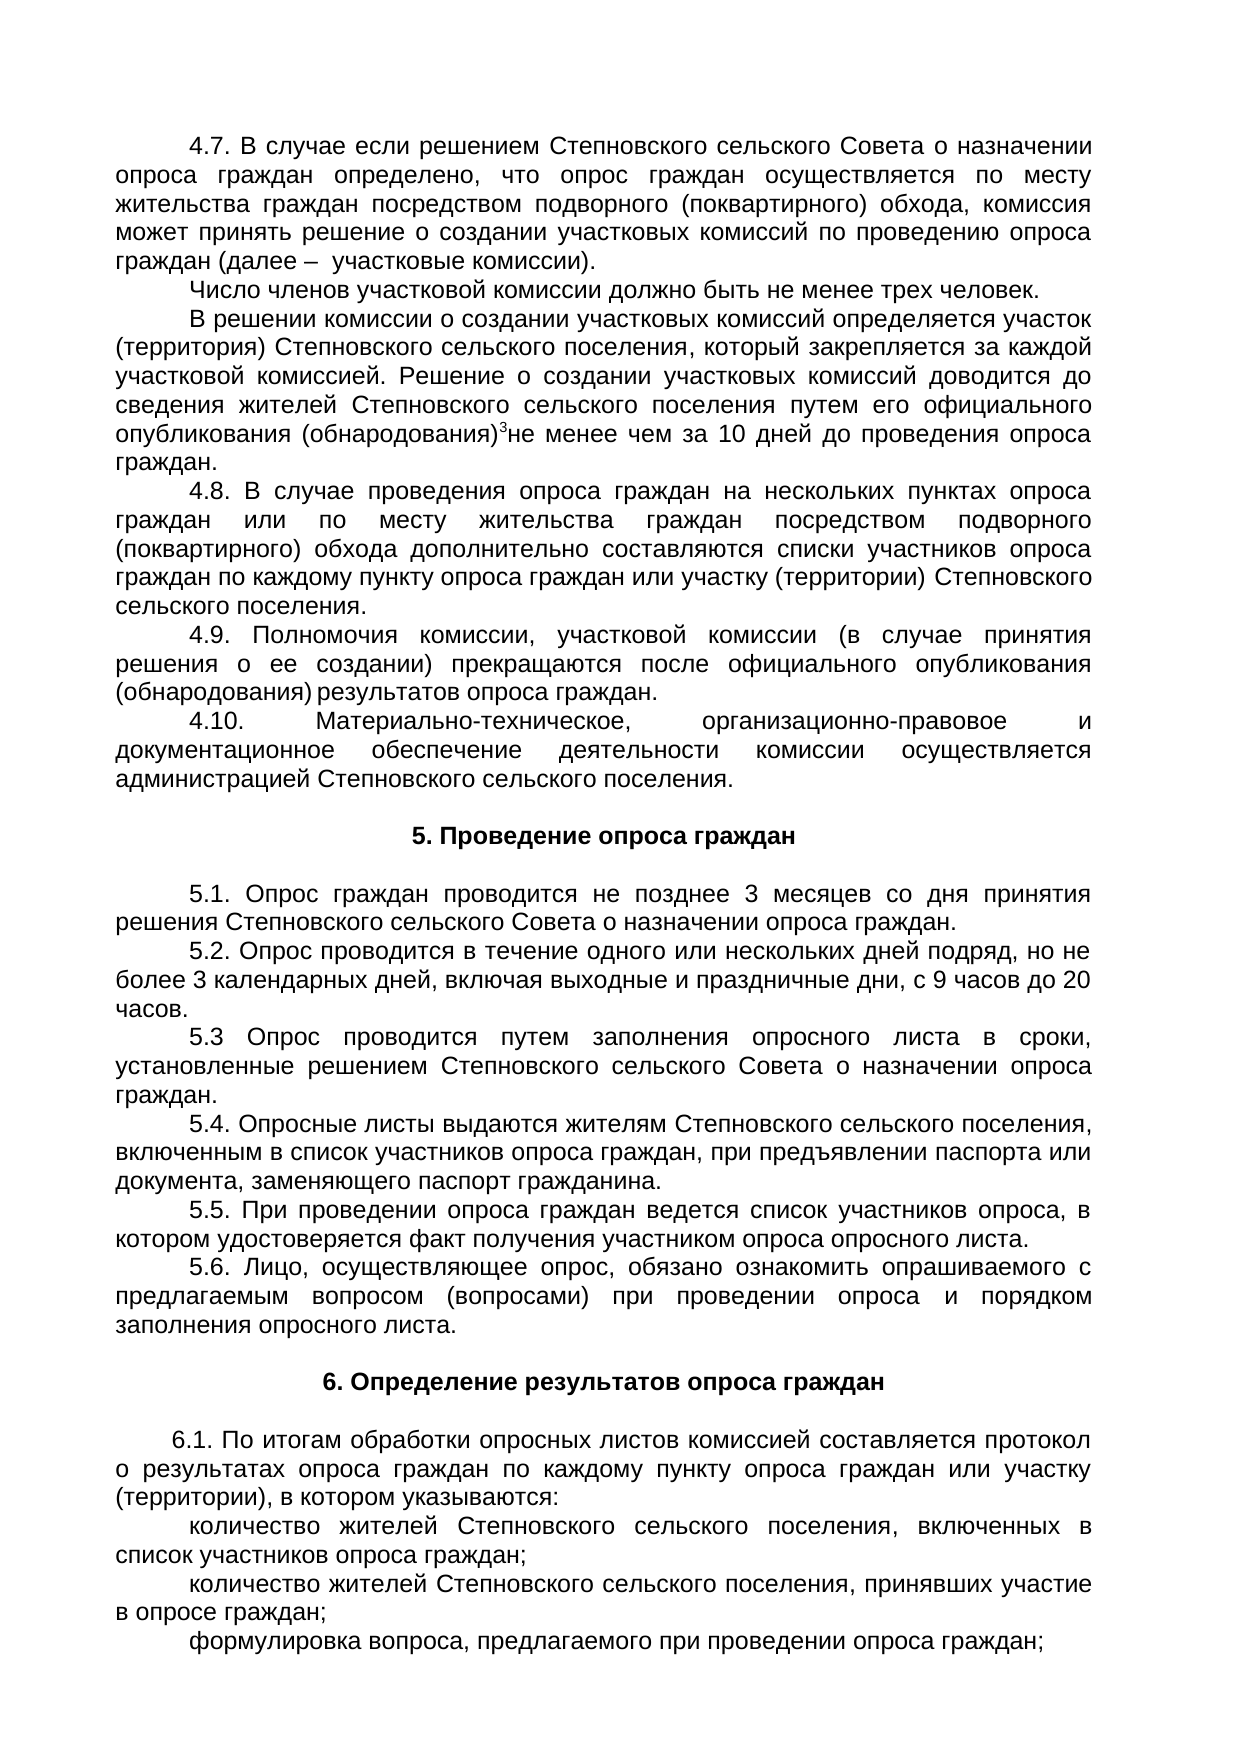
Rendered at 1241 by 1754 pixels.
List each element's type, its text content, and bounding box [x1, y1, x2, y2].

text 4.9. Полномочия комиссии, участковой комиссии (в случае принятия решения о ее создании) прекращаются после официального опубликования (обнародования) результатов опроса граждан. [115, 620, 1092, 706]
text В решении комиссии о создании участковых комиссий определяется участок (территория) Степновского сельского поселения, который закрепляется за каждой участковой комиссией. Решение о создании участковых комиссий доводится до сведения жителей Степновского сельского поселения путем его официального опубликования (обнародования)3не менее чем за 10 дней до проведения опроса граждан. [115, 304, 1092, 476]
text количество жителей Степновского сельского поселения, включенных в список участников опроса граждан; [115, 1511, 1092, 1569]
text 4.10. Материально-техническое, организационно-правовое и документационное обеспечение деятельности комиссии осуществляется администрацией Степновского сельского поселения. [115, 706, 1092, 792]
text 6.1. По итогам обработки опросных листов комиссией составляется протокол о результатах опроса граждан по каждому пункту опроса граждан или участку (территории), в котором указываются: [115, 1425, 1092, 1511]
text 6. Определение результатов опроса граждан [115, 1367, 1092, 1396]
text количество жителей Степновского сельского поселения, принявших участие в опросе граждан; [115, 1569, 1092, 1626]
text 5.3 Опрос проводится путем заполнения опросного листа в сроки, установленные решением Степновского сельского Совета о назначении опроса граждан. [115, 1022, 1092, 1109]
text 5.5. При проведении опроса граждан ведется список участников опроса, в котором удостоверяется факт получения участником опроса опросного листа. [115, 1195, 1092, 1252]
text 5.4. Опросные листы выдаются жителям Степновского сельского поселения, включенным в список участников опроса граждан, при предъявлении паспорта или документа, заменяющего паспорт гражданина. [115, 1109, 1092, 1195]
text формулировка вопроса, предлагаемого при проведении опроса граждан; [115, 1626, 1092, 1655]
text 4.8. В случае проведения опроса граждан на нескольких пунктах опроса граждан или по месту жительства граждан посредством подворного (поквартирного) обхода дополнительно составляются списки участников опроса граждан по каждому пункту опроса граждан или участку (территории) Степновского сельского поселения. [115, 476, 1092, 620]
text 5. Проведение опроса граждан [115, 821, 1092, 850]
text 5.6. Лицо, осуществляющее опрос, обязано ознакомить опрашиваемого с предлагаемым вопросом (вопросами) при проведении опроса и порядком заполнения опросного листа. [115, 1252, 1092, 1339]
text 5.1. Опрос граждан проводится не позднее 3 месяцев со дня принятия решения Степновского сельского Совета о назначении опроса граждан. [115, 879, 1092, 936]
text 5.2. Опрос проводится в течение одного или нескольких дней подряд, но не более 3 календарных дней, включая выходные и праздничные дни, с 9 часов до 20 часов. [115, 936, 1092, 1022]
text Число членов участковой комиссии должно быть не менее трех человек. [115, 275, 1092, 304]
text 4.7. В случае если решением Степновского сельского Совета о назначении опроса граждан определено, что опрос граждан осуществляется по месту жительства граждан посредством подворного (поквартирного) обхода, комиссия может принять решение о создании участковых комиссий по проведению опроса граждан (далее – участковые комиссии). [115, 131, 1092, 275]
